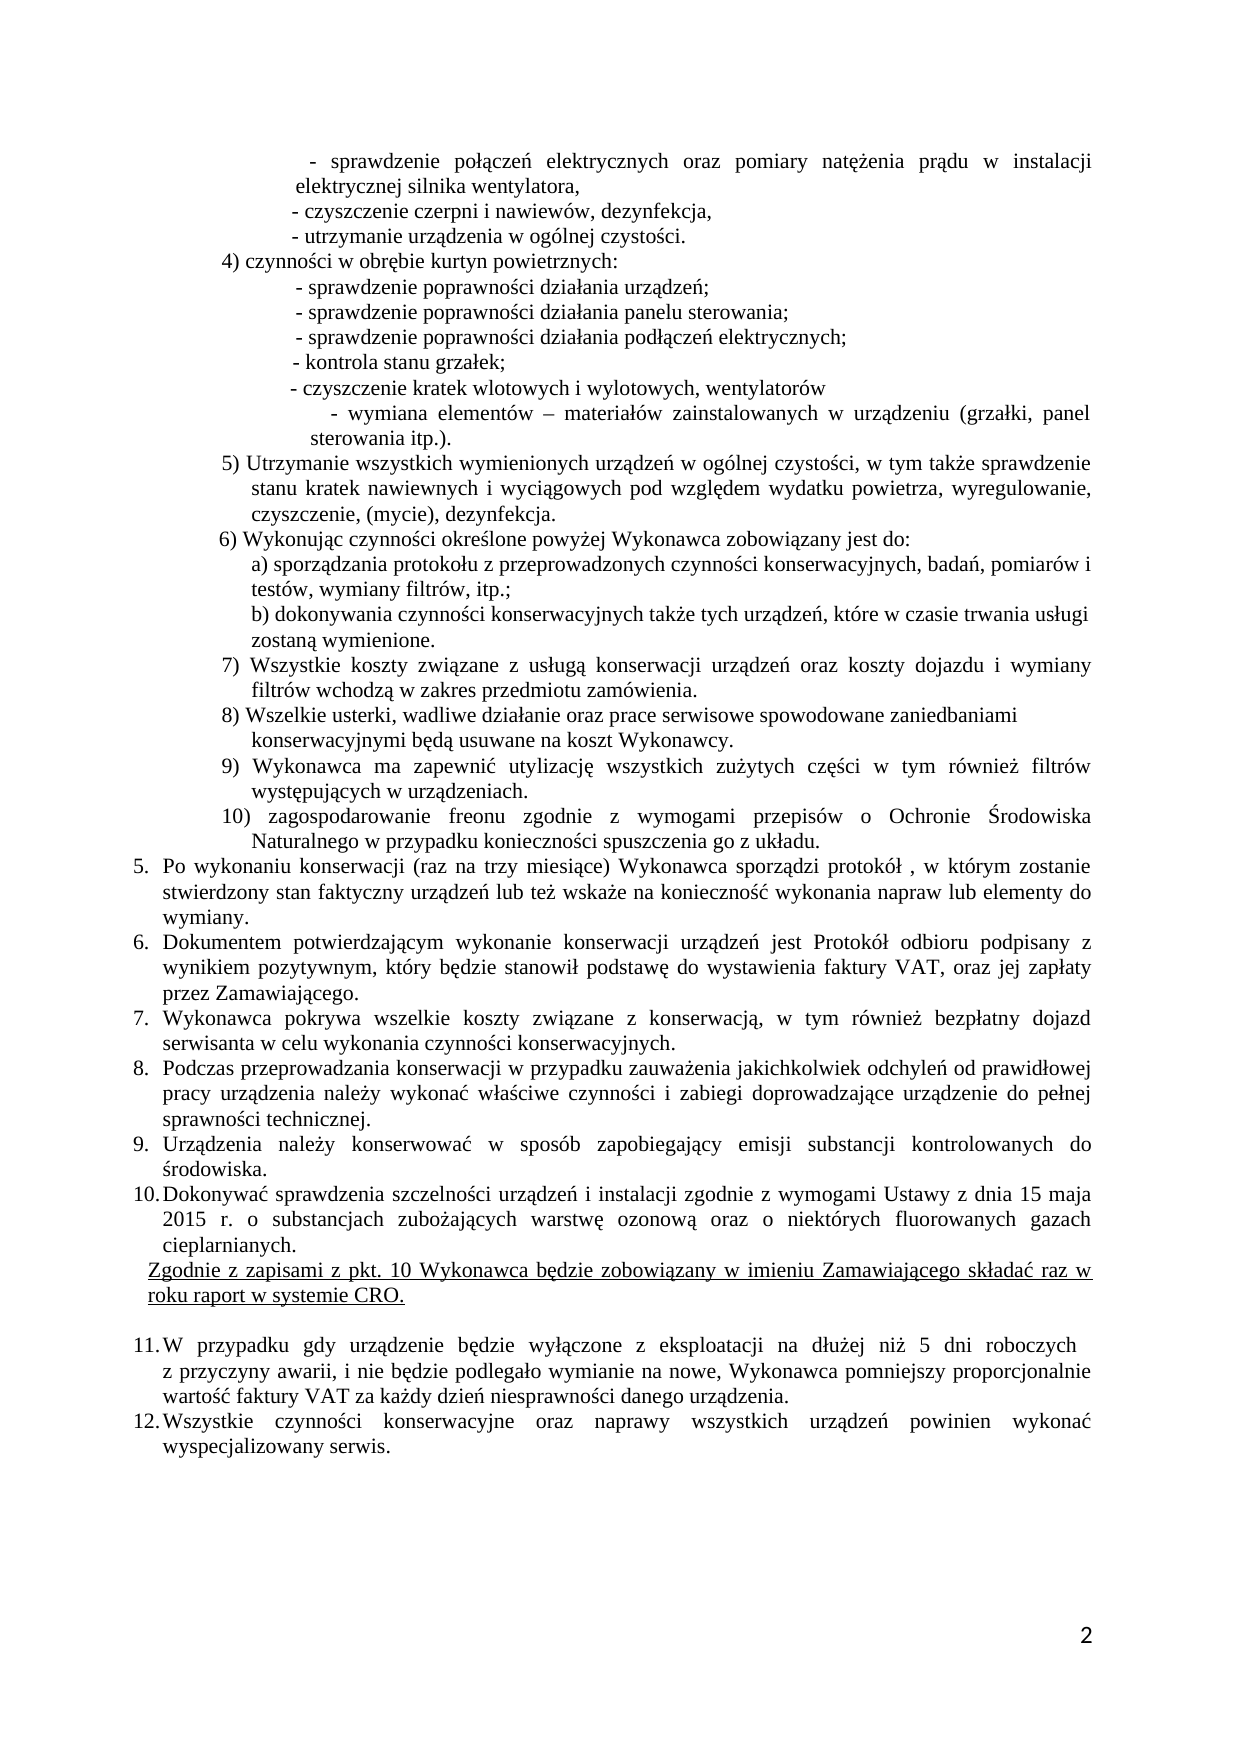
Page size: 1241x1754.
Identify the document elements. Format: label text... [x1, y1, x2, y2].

list Dokumentem potwierdzającym wykonanie konserwacji urządzeń jest Protokół odbioru podpisany z wynikiem pozytywnym, który będzie stanowił podstawę do wystawienia faktury VAT, oraz jej zapłaty przez Zamawiającego. [133, 929, 1093, 1005]
text konserwacyjnymi będą usuwane na koszt Wykonawcy. [148, 727, 1093, 753]
text a) sporządzania protokołu z przeprowadzonych czynności konserwacyjnych, badań, pomiarów i testów, wymiany filtrów, itp.; [251, 551, 1093, 601]
text - czyszczenie czerpni i nawiewów, dezynfekcja, [281, 198, 1093, 223]
text - utrzymanie urządzenia w ogólnej czystości. [281, 223, 1093, 248]
text 10) zagospodarowanie freonu zgodnie z wymogami przepisów o Ochronie Środowiska Naturalnego w przypadku konieczności spuszczenia go z układu. [221, 803, 1093, 853]
list Wykonawca pokrywa wszelkie koszty związane z konserwacją, w tym również bezpłatny dojazd serwisanta w celu wykonania czynności konserwacyjnych. [133, 1005, 1093, 1055]
list Dokonywać sprawdzenia szczelności urządzeń i instalacji zgodnie z wymogami Ustawy z dnia 15 maja 2015 r. o substancjach zubożających warstwę ozonową oraz o niektórych fluorowanych gazach cieplarnianych. [133, 1181, 1093, 1257]
text - sprawdzenie poprawności działania panelu sterowania; [148, 299, 1093, 324]
text 5) Utrzymanie wszystkich wymienionych urządzeń w ogólnej czystości, w tym także sprawdzenie stanu kratek nawiewnych i wyciągowych pod względem wydatku powietrza, wyregulowanie, czyszczenie, (mycie), dezynfekcja. [221, 450, 1093, 526]
text - sprawdzenie połączeń elektrycznych oraz pomiary natężenia prądu w instalacji elektrycznej silnika wentylatora, [281, 148, 1093, 198]
text Zgodnie z zapisami z pkt. 10 Wykonawca będzie zobowiązany w imieniu Zamawiającego składać raz w roku raport w systemie CRO. [148, 1280, 1093, 1307]
text - sprawdzenie poprawności działania podłączeń elektrycznych; [148, 324, 1093, 349]
text 4) czynności w obrębie kurtyn powietrznych: [162, 248, 1093, 274]
text 6) Wykonując czynności określone powyżej Wykonawca zobowiązany jest do: [148, 526, 1093, 551]
text - sprawdzenie poprawności działania urządzeń; [148, 274, 1093, 299]
text - kontrola stanu grzałek; [221, 349, 1093, 374]
text - czyszczenie kratek wlotowych i wylotowych, wentylatorów [148, 374, 1093, 400]
list Urządzenia należy konserwować w sposób zapobiegający emisji substancji kontrolowanych do środowiska. [133, 1131, 1093, 1181]
list Po wykonaniu konserwacji (raz na trzy miesiące) Wykonawca sporządzi protokół , w którym zostanie stwierdzony stan faktyczny urządzeń lub też wskaże na konieczność wykonania napraw lub elementy do wymiany. [133, 853, 1093, 929]
text 8) Wszelkie usterki, wadliwe działanie oraz prace serwisowe spowodowane zaniedbaniami [148, 702, 1093, 727]
list W przypadku gdy urządzenie będzie wyłączone z eksploatacji na dłużej niż 5 dni roboczych z przyczyny awarii, i nie będzie podlegało wymianie na nowe, Wykonawca pomniejszy proporcjonalnie wartość faktury VAT za każdy dzień niesprawności danego urządzenia. [133, 1332, 1093, 1408]
text - wymiana elementów – materiałów zainstalowanych w urządzeniu (grzałki, panel sterowania itp.). [251, 400, 1093, 450]
list Podczas przeprowadzania konserwacji w przypadku zauważenia jakichkolwiek odchyleń od prawidłowej pracy urządzenia należy wykonać właściwe czynności i zabiegi doprowadzające urządzenie do pełnej sprawności technicznej. [133, 1055, 1093, 1131]
text 9) Wykonawca ma zapewnić utylizację wszystkich zużytych części w tym również filtrów występujących w urządzeniach. [221, 753, 1093, 803]
text b) dokonywania czynności konserwacyjnych także tych urządzeń, które w czasie trwania usługi zostaną wymienione. [251, 601, 1093, 652]
text Zgodnie z zapisami z pkt. 10 Wykonawca będzie zobowiązany w imieniu Zamawiającego składać raz w roku raport w systemie CRO. [148, 1257, 1093, 1279]
text 7) Wszystkie koszty związane z usługą konserwacji urządzeń oraz koszty dojazdu i wymiany filtrów wchodzą w zakres przedmiotu zamówienia. [221, 652, 1093, 702]
list Wszystkie czynności konserwacyjne oraz naprawy wszystkich urządzeń powinien wykonać wyspecjalizowany serwis. [133, 1408, 1093, 1458]
